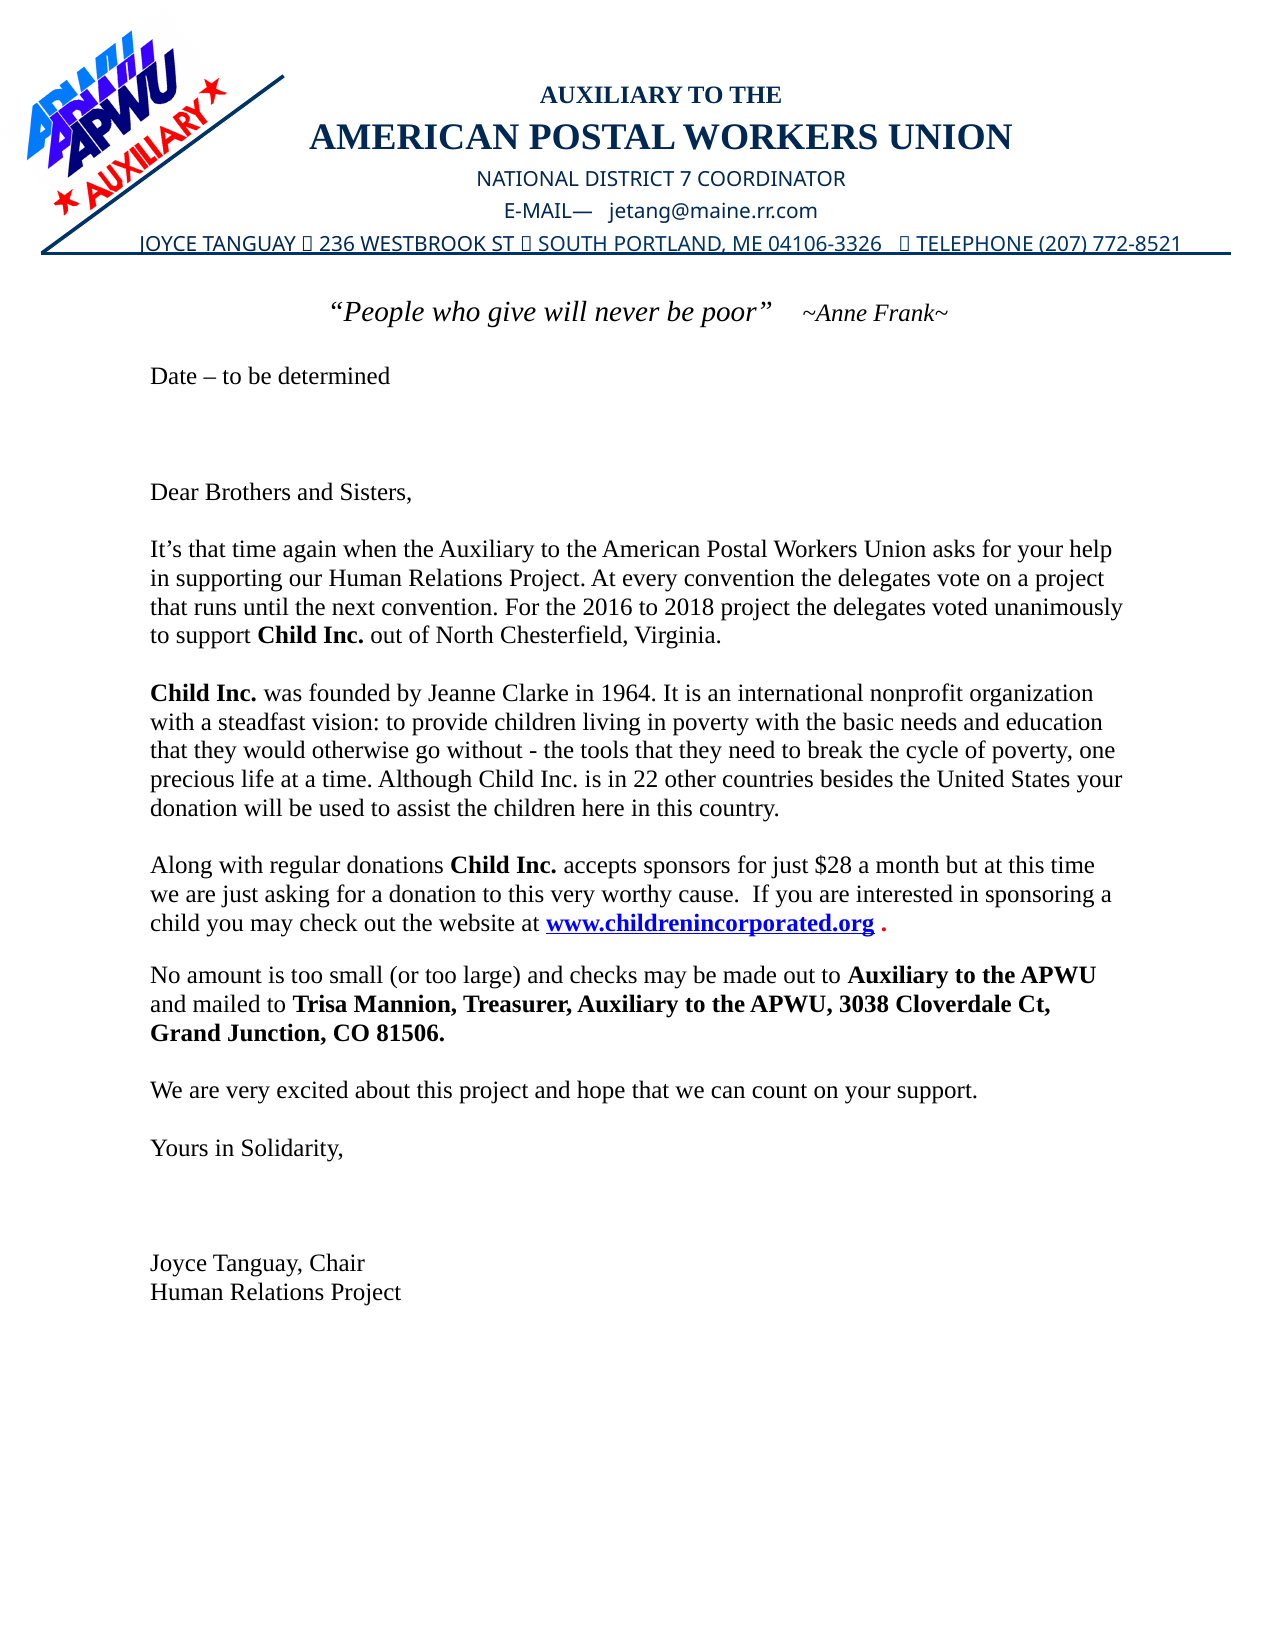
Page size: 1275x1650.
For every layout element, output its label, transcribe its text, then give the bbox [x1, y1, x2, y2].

text Along with regular donations Child Inc. accepts sponsors for just $28 a month but at this time we are just asking for a donation to this very worthy cause. If you are interested in sponsoring a child you may check out the website at www.childrenincorporated.org . [150, 850, 1125, 937]
text Dear Brothers and Sisters, [150, 477, 1125, 505]
text Date – to be determined [150, 361, 1125, 390]
text Human Relations Project [150, 1277, 1125, 1306]
text Yours in Solidarity, [150, 1133, 1125, 1162]
text No amount is too small (or too large) and checks may be made out to Auxiliary to the APWU and mailed to Trisa Mannion, Treasurer, Auxiliary to the APWU, 3038 Cloverdale Ct, Grand Junction, CO 81506. [150, 961, 1125, 1047]
text Joyce Tanguay, Chair [150, 1248, 1125, 1277]
text Child Inc. was founded by Jeanne Clarke in 1964. It is an international nonprofit organization with a steadfast vision: to provide children living in poverty with the basic needs and education that they would otherwise go without - the tools that they need to break the cycle of poverty, one precious life at a time. Although Child Inc. is in 22 other countries besides the United States your donation will be used to assist the children here in this country. [150, 678, 1125, 822]
picture [0, 6, 236, 226]
text “People who give will never be poor” ~Anne Frank~ [150, 294, 1125, 328]
text We are very excited about this project and hope that we can count on your support. [150, 1076, 1125, 1104]
text It’s that time again when the Auxiliary to the American Postal Workers Union asks for your help in supporting our Human Relations Project. At every convention the delegates vote on a project that runs until the next convention. For the 2016 to 2018 project the delegates voted unanimously to support Child Inc. out of North Chesterfield, Virginia. [150, 534, 1125, 649]
